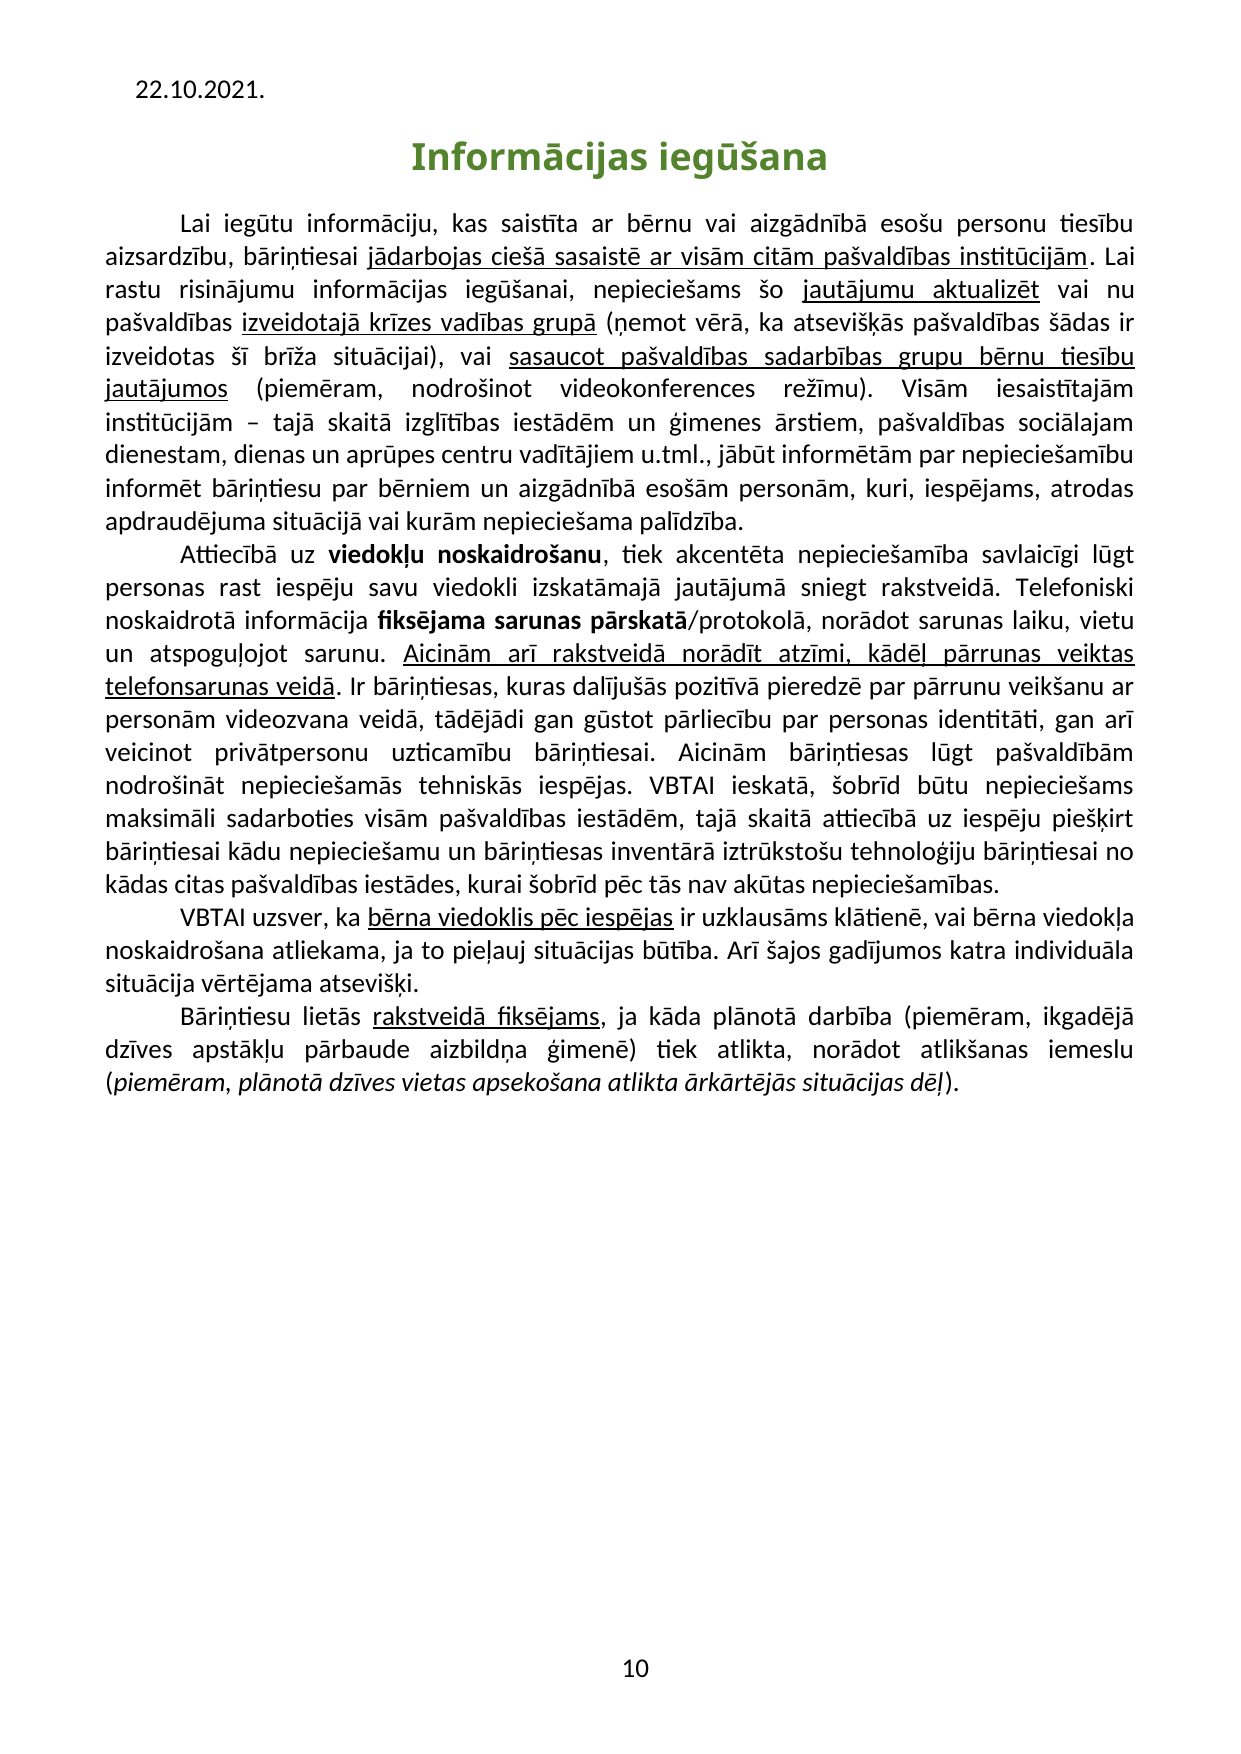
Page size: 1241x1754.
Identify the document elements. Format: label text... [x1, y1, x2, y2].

subtitle Informācijas iegūšana [105, 131, 1135, 182]
text Bāriņtiesu lietās rakstveidā fiksējams, ja kāda plānotā darbība (piemēram, ikgadējā dzīves apstākļu pārbaude aizbildņa ģimenē) tiek atlikta, norādot atlikšanas iemeslu (piemēram, plānotā dzīves vietas apsekošana atlikta ārkārtējās situācijas dēļ). [105, 999, 1135, 1098]
text Attiecībā uz viedokļu noskaidrošanu, tiek akcentēta nepieciešamība savlaicīgi lūgt personas rast iespēju savu viedokli izskatāmajā jautājumā sniegt rakstveidā. Telefoniski noskaidrotā informācija fiksējama sarunas pārskatā/protokolā, norādot sarunas laiku, vietu un atspoguļojot sarunu. Aicinām arī rakstveidā norādīt atzīmi, kādēļ pārrunas veiktas telefonsarunas veidā. Ir bāriņtiesas, kuras dalījušās pozitīvā pieredzē par pārrunu veikšanu ar personām videozvana veidā, tādējādi gan gūstot pārliecību par personas identitāti, gan arī veicinot privātpersonu uzticamību bāriņtiesai. Aicinām bāriņtiesas lūgt pašvaldībām nodrošināt nepieciešamās tehniskās iespējas. VBTAI ieskatā, šobrīd būtu nepieciešams maksimāli sadarboties visām pašvaldības iestādēm, tajā skaitā attiecībā uz iespēju piešķirt bāriņtiesai kādu nepieciešamu un bāriņtiesas inventārā iztrūkstošu tehnoloģiju bāriņtiesai no kādas citas pašvaldības iestādes, kurai šobrīd pēc tās nav akūtas nepieciešamības. [105, 537, 1135, 900]
text VBTAI uzsver, ka bērna viedoklis pēc iespējas ir uzklausāms klātienē, vai bērna viedokļa noskaidrošana atliekama, ja to pieļauj situācijas būtība. Arī šajos gadījumos katra individuāla situācija vērtējama atsevišķi. [105, 900, 1135, 999]
text Lai iegūtu informāciju, kas saistīta ar bērnu vai aizgādnībā esošu personu tiesību aizsardzību, bāriņtiesai jādarbojas ciešā sasaistē ar visām citām pašvaldības institūcijām. Lai rastu risinājumu informācijas iegūšanai, nepieciešams šo jautājumu aktualizēt vai nu pašvaldības izveidotajā krīzes vadības grupā (ņemot vērā, ka atsevišķās pašvaldības šādas ir izveidotas šī brīža situācijai), vai sasaucot pašvaldības sadarbības grupu bērnu tiesību jautājumos (piemēram, nodrošinot videokonferences režīmu). Visām iesaistītajām institūcijām – tajā skaitā izglītības iestādēm un ģimenes ārstiem, pašvaldības sociālajam dienestam, dienas un aprūpes centru vadītājiem u.tml., jābūt informētām par nepieciešamību informēt bāriņtiesu par bērniem un aizgādnībā esošām personām, kuri, iespējams, atrodas apdraudējuma situācijā vai kurām nepieciešama palīdzība. [105, 207, 1135, 537]
